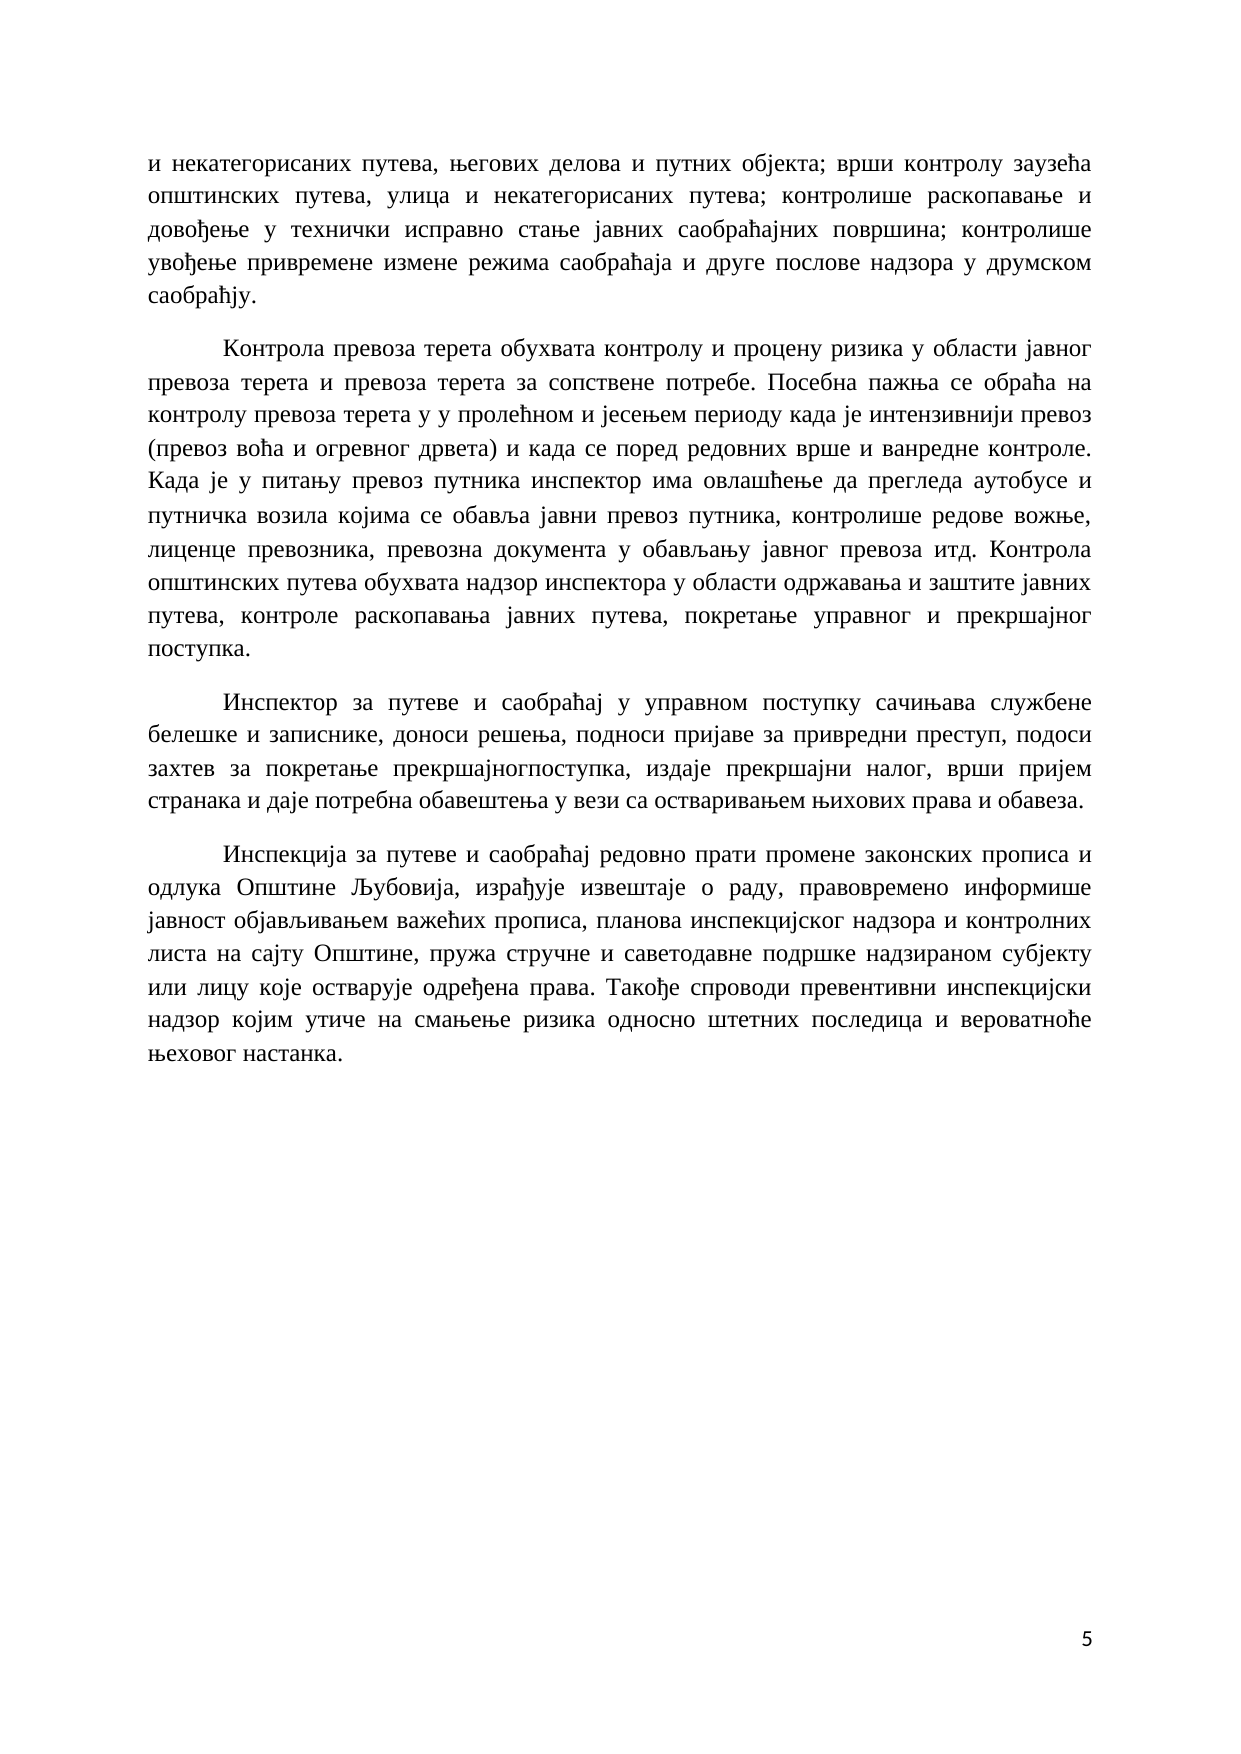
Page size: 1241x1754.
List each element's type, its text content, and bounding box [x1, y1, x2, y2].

text Инспектор за путеве и саобраћај у управном поступку сачињава службене белешке и записнике, доноси решења, поднoси пријаве за привредни преступ, подоси захтев за покретање прекршајногпоступка, издаје прекршајни налог, врши пријем странака и даје потребна обавештења у вези са остваривањем њихових права и обавеза. [148, 687, 1093, 814]
text Контрола превоза терета обухвата контролу и процену ризика у области јавног превоза терета и превоза терета за сопствене потребе. Посебна пажња се обраћа на контролу превоза терета у у пролећном и јесењем периоду када је интензивнији превоз (превоз воћа и огревног дрвета) и када се поред редовних врше и ванредне контроле. Када је у питању превоз путника инспектор има овлашћење да прегледа аутобусе и путничка возила којима се обавља јавни превоз путника, контролише редове вожње, лиценце превозника, превозна документа у обављању јавног превоза итд. Контрола општинских путева обухвата надзор инспектора у области одржавања и заштите јавних путева, контроле раскопавања јавних путева, покретање управног и прекршајног поступка. [148, 333, 1093, 661]
text Инспекција за путеве и саобраћај редовно прати промене законских прописа и одлука Општине Љубовија, израђује извештаје о раду, правовремено информише јавност објављивањем важећих прописа, планова инспекцијског надзора и контролних листа на сајту Општине, пружа стручне и саветодавне подршке надзираном субјекту или лицу које остварује одређена права. Такође спроводи превентивни инспекцијски надзор којим утиче на смањење ризика односно штетних последица и вероватноће њеховог настанка. [148, 839, 1093, 1066]
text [148, 148, 1093, 308]
